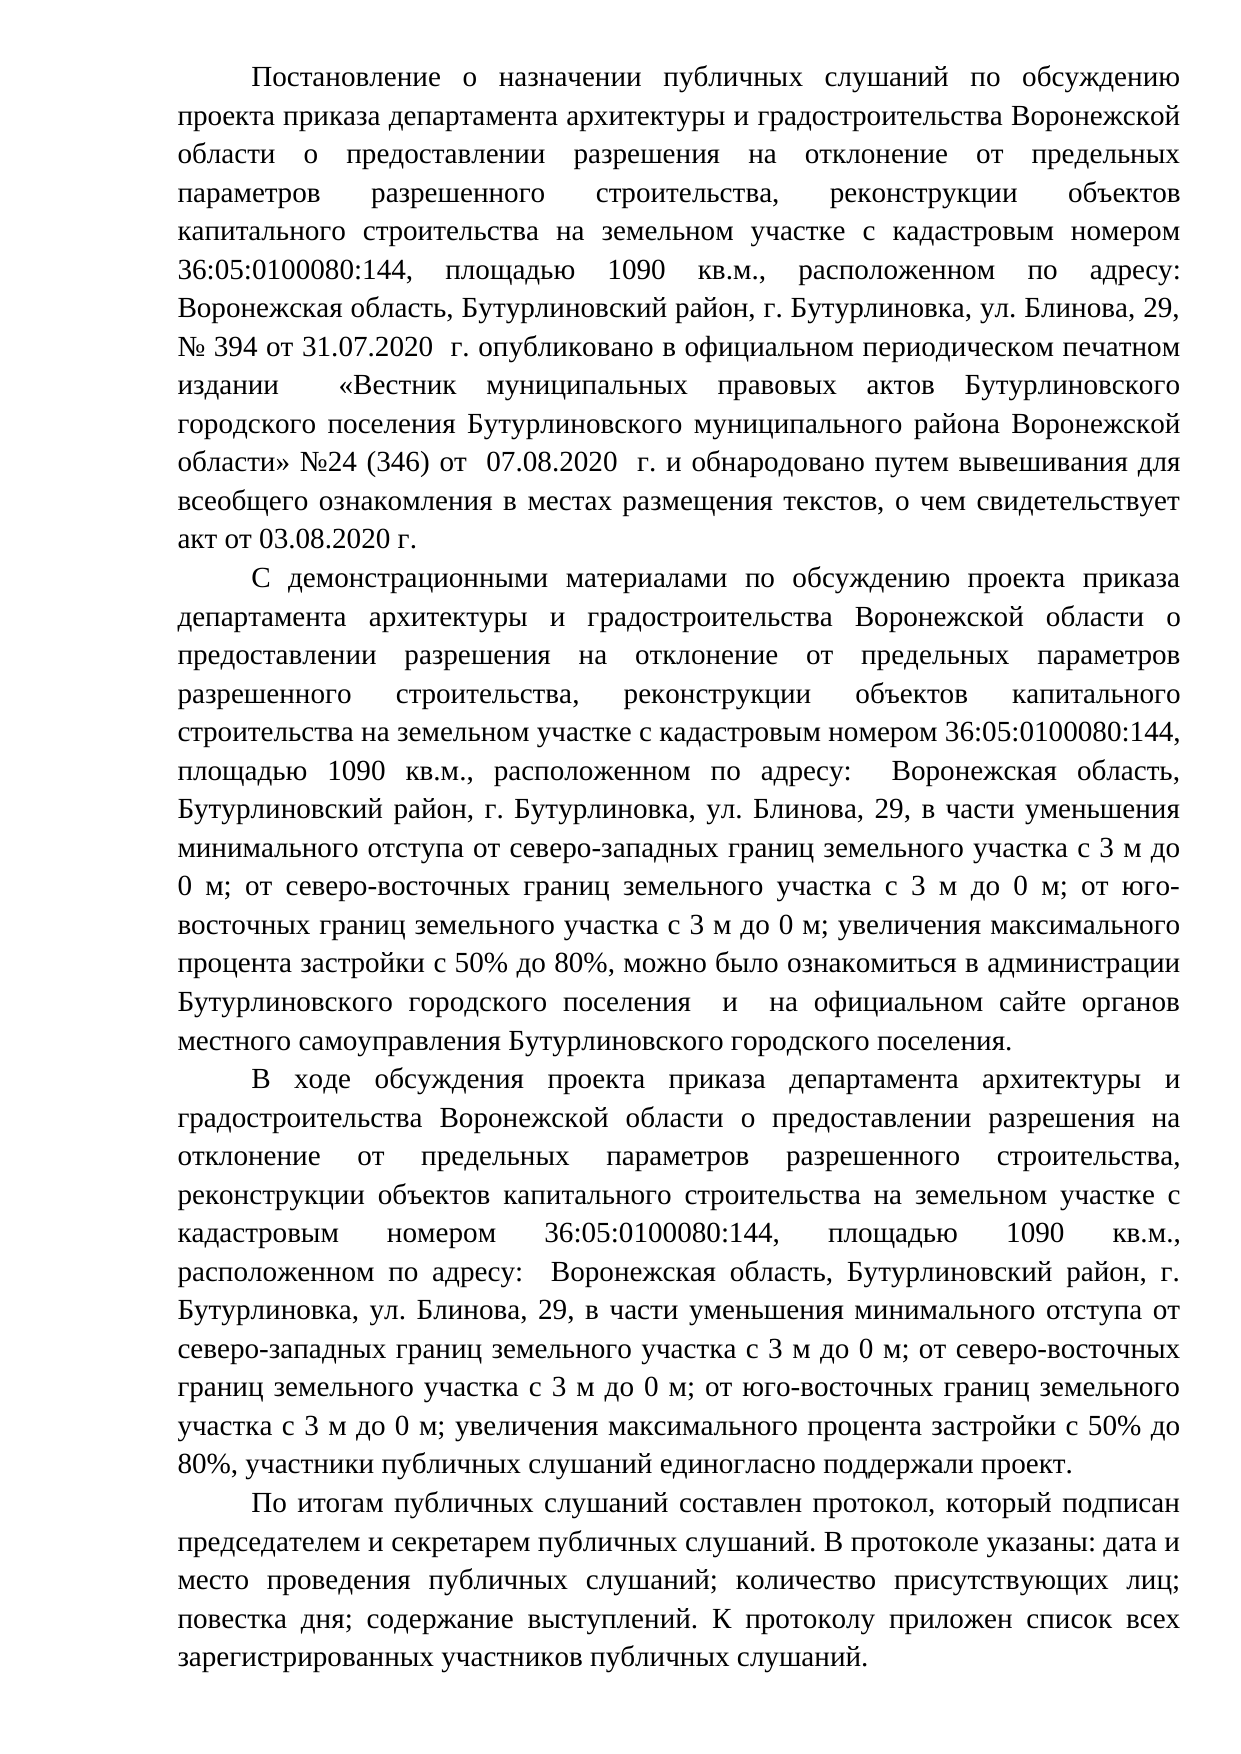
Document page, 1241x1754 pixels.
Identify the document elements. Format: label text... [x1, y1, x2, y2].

text С демонстрационными материалами по обсуждению проекта приказа департамента архитектуры и градостроительства Воронежской области о предоставлении разрешения на отклонение от предельных параметров разрешенного строительства, реконструкции объектов капитального строительства на земельном участке с кадастровым номером 36:05:0100080:144, площадью 1090 кв.м., расположенном по адресу: Воронежская область, Бутурлиновский район, г. Бутурлиновка, ул. Блинова, 29, в части уменьшения минимального отступа от северо-западных границ земельного участка с 3 м до 0 м; от северо-восточных границ земельного участка с 3 м до 0 м; от юго-восточных границ земельного участка с 3 м до 0 м; увеличения максимального процента застройки с 50% до 80%, можно было ознакомиться в администрации Бутурлиновского городского поселения и на официальном сайте органов местного самоуправления Бутурлиновского городского поселения. [177, 560, 1181, 1056]
text В ходе обсуждения проекта приказа департамента архитектуры и градостроительства Воронежской области о предоставлении разрешения на отклонение от предельных параметров разрешенного строительства, реконструкции объектов капитального строительства на земельном участке с кадастровым номером 36:05:0100080:144, площадью 1090 кв.м., расположенном по адресу: Воронежская область, Бутурлиновский район, г. Бутурлиновка, ул. Блинова, 29, в части уменьшения минимального отступа от северо-западных границ земельного участка с 3 м до 0 м; от северо-восточных границ земельного участка с 3 м до 0 м; от юго-восточных границ земельного участка с 3 м до 0 м; увеличения максимального процента застройки с 50% до 80%, участники публичных слушаний единогласно поддержали проект. [177, 1061, 1181, 1480]
text Постановление о назначении публичных слушаний по обсуждению проекта приказа департамента архитектуры и градостроительства Воронежской области о предоставлении разрешения на отклонение от предельных параметров разрешенного строительства, реконструкции объектов капитального строительства на земельном участке с кадастровым номером 36:05:0100080:144, площадью 1090 кв.м., расположенном по адресу: Воронежская область, Бутурлиновский район, г. Бутурлиновка, ул. Блинова, 29, № 394 от 31.07.2020 г. опубликовано в официальном периодическом печатном издании «Вестник муниципальных правовых актов Бутурлиновского городского поселения Бутурлиновского муниципального района Воронежской области» №24 (346) от 07.08.2020 г. и обнародовано путем вывешивания для всеобщего ознакомления в местах размещения текстов, о чем свидетельствует акт от 03.08.2020 г. [177, 59, 1181, 555]
text По итогам публичных слушаний составлен протокол, который подписан председателем и секретарем публичных слушаний. В протоколе указаны: дата и место проведения публичных слушаний; количество присутствующих лиц; повестка дня; содержание выступлений. К протоколу приложен список всех зарегистрированных участников публичных слушаний. [177, 1485, 1181, 1673]
